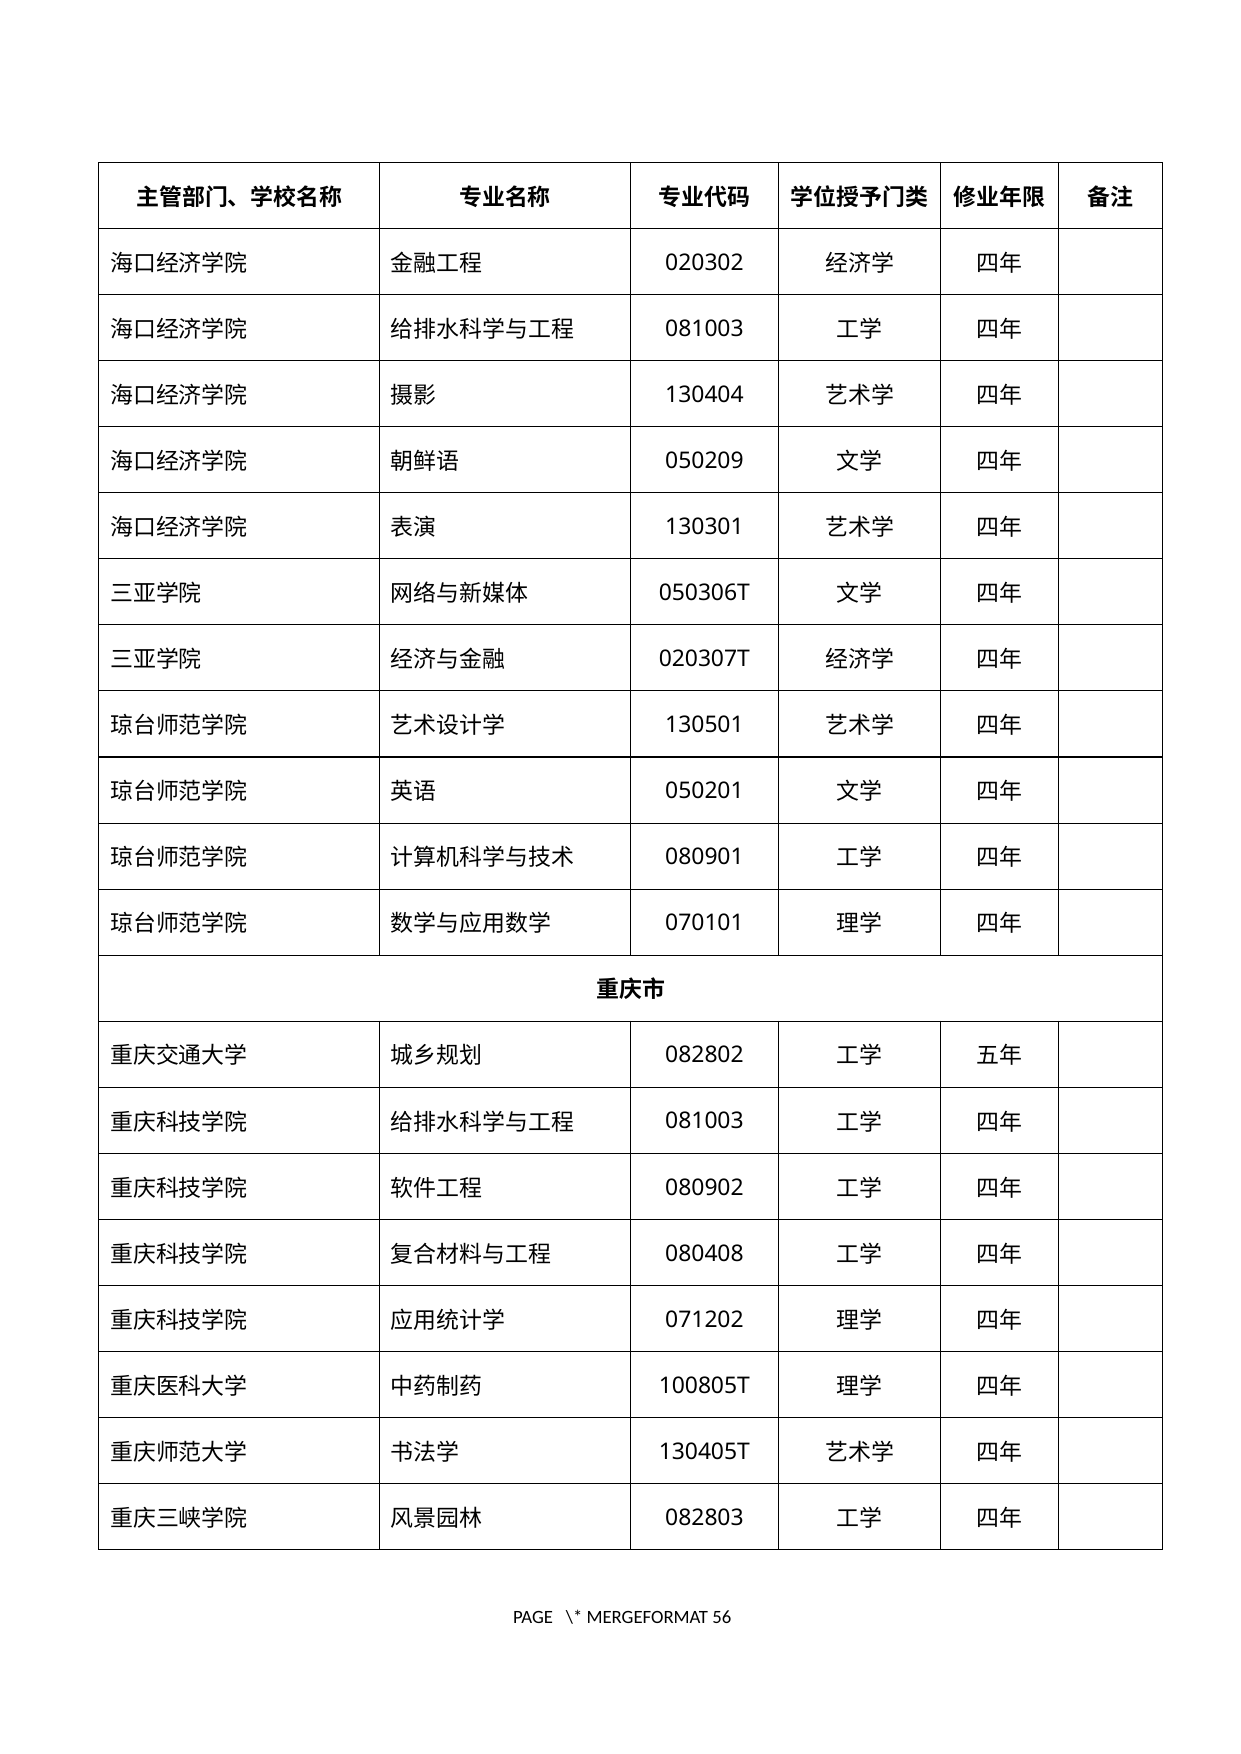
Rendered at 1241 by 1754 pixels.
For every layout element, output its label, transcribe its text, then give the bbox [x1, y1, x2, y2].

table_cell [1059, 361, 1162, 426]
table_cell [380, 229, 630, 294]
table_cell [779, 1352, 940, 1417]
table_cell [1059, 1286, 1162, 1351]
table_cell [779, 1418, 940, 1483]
table_header 主管部门、学校名称 [99, 163, 379, 228]
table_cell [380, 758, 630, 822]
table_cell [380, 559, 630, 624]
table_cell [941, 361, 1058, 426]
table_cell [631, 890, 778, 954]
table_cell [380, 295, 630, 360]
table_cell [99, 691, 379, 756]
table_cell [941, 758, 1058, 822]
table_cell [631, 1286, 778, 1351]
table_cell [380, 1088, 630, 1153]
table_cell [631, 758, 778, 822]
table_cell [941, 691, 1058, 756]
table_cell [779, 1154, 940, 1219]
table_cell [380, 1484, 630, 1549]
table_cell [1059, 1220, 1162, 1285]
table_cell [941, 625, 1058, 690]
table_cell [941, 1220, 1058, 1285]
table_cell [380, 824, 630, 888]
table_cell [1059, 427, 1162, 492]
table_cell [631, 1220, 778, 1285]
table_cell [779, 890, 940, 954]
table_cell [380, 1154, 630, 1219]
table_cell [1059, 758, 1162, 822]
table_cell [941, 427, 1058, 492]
table_header 专业名称 [380, 163, 630, 228]
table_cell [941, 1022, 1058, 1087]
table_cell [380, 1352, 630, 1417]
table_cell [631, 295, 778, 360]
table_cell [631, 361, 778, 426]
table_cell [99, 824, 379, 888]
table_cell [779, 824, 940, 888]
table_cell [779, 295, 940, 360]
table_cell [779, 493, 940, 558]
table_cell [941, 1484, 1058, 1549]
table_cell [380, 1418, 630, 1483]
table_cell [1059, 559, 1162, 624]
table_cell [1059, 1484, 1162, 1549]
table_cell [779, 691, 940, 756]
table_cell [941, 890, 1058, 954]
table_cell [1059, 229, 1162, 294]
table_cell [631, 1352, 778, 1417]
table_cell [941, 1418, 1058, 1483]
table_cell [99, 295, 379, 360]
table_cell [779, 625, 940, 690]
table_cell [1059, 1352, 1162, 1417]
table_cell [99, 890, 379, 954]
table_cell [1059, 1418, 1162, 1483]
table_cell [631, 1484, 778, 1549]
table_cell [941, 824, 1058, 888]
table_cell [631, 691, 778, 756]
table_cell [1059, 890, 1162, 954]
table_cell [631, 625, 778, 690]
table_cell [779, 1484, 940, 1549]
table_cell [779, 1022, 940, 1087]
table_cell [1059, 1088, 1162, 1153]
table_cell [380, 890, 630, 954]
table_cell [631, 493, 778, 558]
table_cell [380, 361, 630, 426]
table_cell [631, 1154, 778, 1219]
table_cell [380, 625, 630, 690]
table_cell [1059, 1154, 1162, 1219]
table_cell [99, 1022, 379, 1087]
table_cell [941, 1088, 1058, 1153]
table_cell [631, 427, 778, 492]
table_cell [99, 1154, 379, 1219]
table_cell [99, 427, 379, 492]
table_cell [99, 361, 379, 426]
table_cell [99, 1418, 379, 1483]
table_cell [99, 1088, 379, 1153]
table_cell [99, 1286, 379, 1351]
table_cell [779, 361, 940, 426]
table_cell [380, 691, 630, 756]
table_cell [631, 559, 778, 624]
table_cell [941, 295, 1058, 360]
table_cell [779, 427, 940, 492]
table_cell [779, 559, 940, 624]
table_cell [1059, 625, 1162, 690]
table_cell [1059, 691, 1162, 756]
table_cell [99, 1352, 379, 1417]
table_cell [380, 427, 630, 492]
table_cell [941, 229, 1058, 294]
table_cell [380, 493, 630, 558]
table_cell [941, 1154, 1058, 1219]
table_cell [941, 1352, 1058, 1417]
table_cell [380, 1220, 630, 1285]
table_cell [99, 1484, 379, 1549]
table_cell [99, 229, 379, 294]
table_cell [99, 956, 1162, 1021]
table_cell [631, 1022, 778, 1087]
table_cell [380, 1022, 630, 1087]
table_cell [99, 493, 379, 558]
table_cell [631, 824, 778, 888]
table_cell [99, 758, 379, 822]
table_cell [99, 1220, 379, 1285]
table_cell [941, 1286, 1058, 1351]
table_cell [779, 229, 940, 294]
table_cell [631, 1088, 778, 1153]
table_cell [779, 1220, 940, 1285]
table_header 备注 [1059, 163, 1162, 228]
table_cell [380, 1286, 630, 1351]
table_header 专业代码 [631, 163, 778, 228]
table_header 学位授予门类 [779, 163, 940, 228]
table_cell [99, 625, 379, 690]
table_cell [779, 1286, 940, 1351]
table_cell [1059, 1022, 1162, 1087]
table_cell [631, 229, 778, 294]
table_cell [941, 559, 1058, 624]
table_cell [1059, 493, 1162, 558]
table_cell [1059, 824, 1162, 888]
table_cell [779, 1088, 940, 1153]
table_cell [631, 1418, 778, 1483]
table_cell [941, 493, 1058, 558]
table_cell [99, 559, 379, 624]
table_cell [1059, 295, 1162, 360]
table_header 修业年限 [941, 163, 1058, 228]
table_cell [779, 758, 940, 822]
